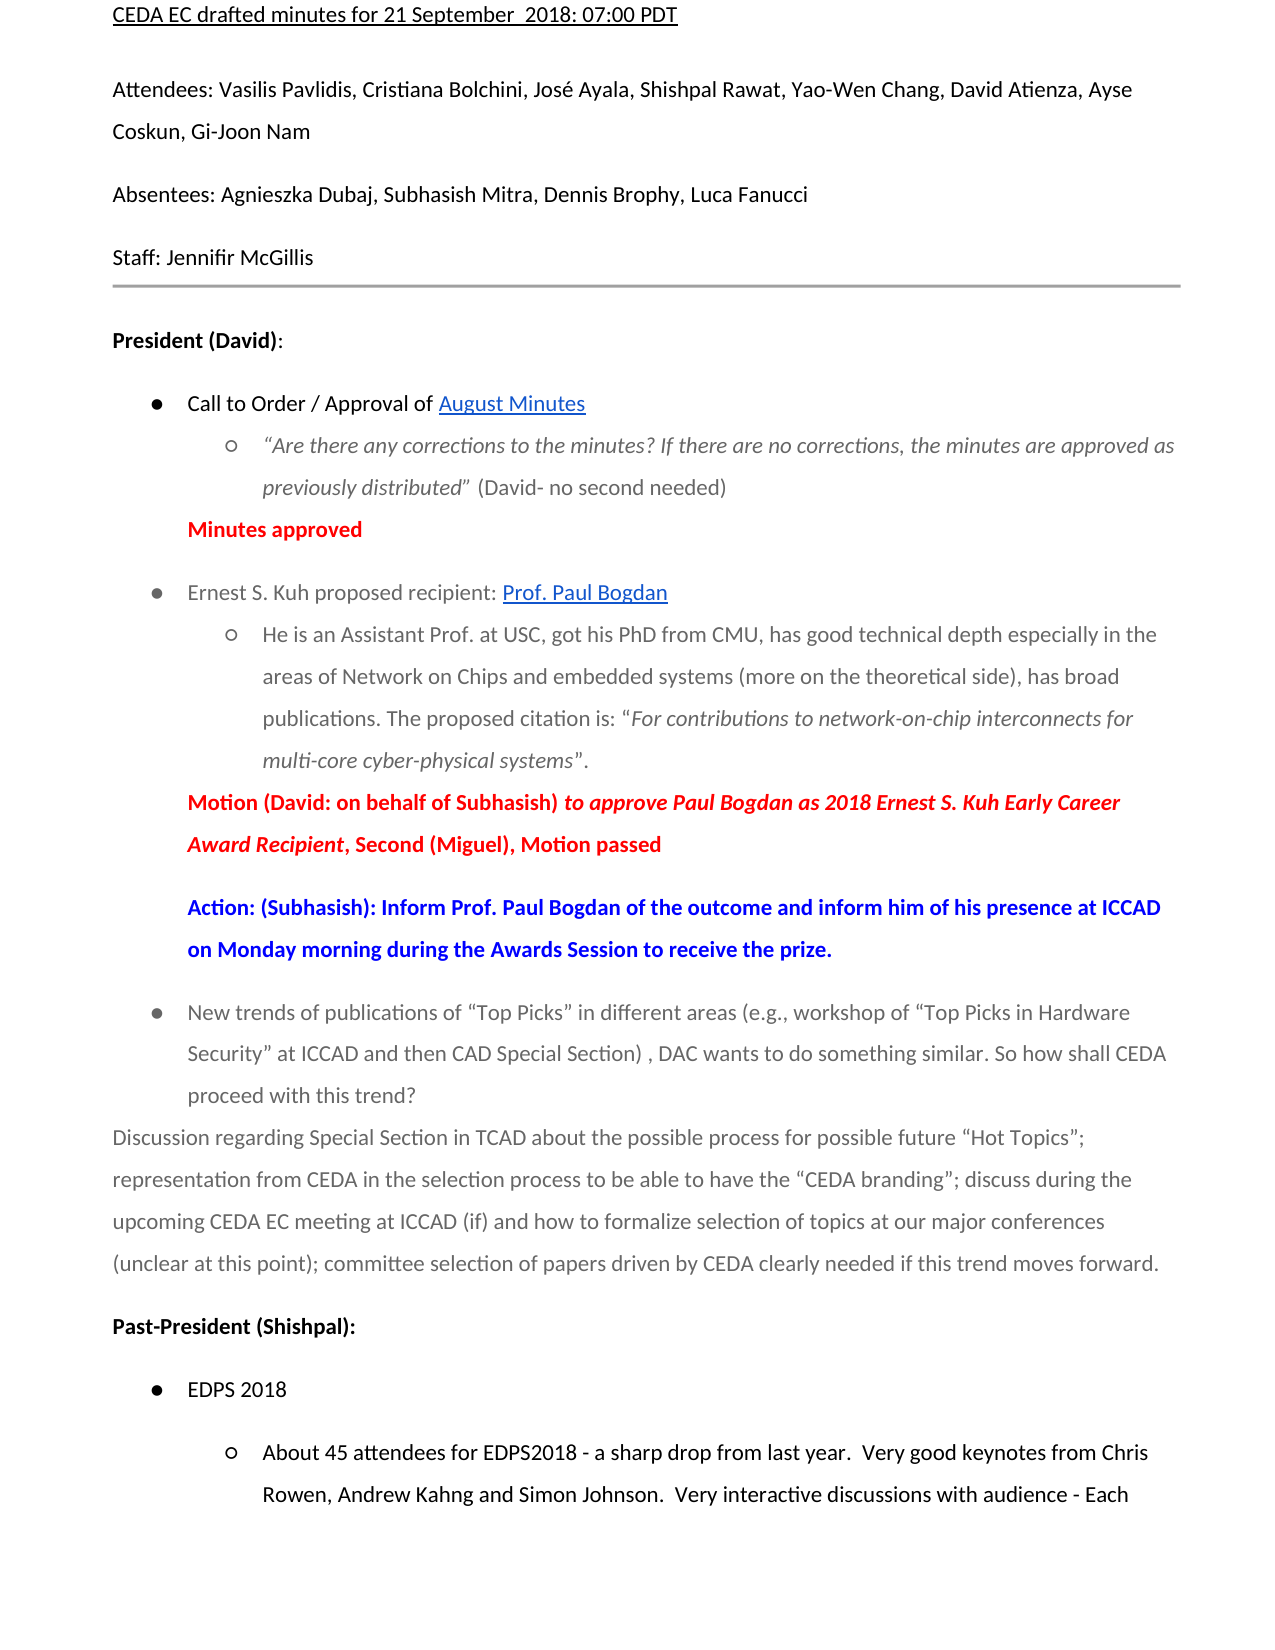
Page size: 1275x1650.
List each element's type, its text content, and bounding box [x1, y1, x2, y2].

list New trends of publications of “Top Picks” in different areas (e.g., workshop of “Top Picks in Hardware Security” at ICCAD and then CAD Special Section) , DAC wants to do something similar. So how shall CEDA proceed with this trend? [150, 998, 1181, 1109]
list Call to Order / Approval of August Minutes [150, 389, 1181, 417]
text Staff: Jennifir McGillis President (David): [112, 243, 1181, 284]
text Motion (David: on behalf of Subhasish) to approve Paul Bogdan as 2018 Ernest S. Kuh Early Career Award Recipient, Second (Miguel), Motion passed [187, 788, 1181, 858]
text Discussion regarding Special Section in TCAD about the possible process for possible future “Hot Topics”; representation from CEDA in the selection process to be able to have the “CEDA branding”; discuss during the upcoming CEDA EC meeting at ICCAD (if) and how to formalize selection of topics at our major conferences (unclear at this point); committee selection of papers driven by CEDA clearly needed if this trend moves forward. [112, 1123, 1181, 1277]
text Staff: Jennifir McGillis President (David): [112, 288, 1181, 354]
text Action: (Subhasish): Inform Prof. Paul Bogdan of the outcome and inform him of his presence at ICCAD on Monday morning during the Awards Session to receive the prize. [187, 893, 1181, 963]
text Attendees: Vasilis Pavlidis, Cristiana Bolchini, José Ayala, Shishpal Rawat, Yao-Wen Chang, David Atienza, Ayse Coskun, Gi-Joon Nam [112, 75, 1181, 145]
list EDPS 2018 [150, 1375, 1181, 1403]
text Absentees: Agnieszka Dubaj, Subhasish Mitra, Dennis Brophy, Luca Fanucci [112, 180, 1181, 208]
text Past-President (Shishpal): [112, 1312, 1181, 1340]
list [225, 1438, 1181, 1508]
list “Are there any corrections to the minutes? If there are no corrections, the minutes are approved as previously distributed” (David- no second needed) [225, 431, 1181, 501]
list He is an Assistant Prof. at USC, got his PhD from CMU, has good technical depth especially in the areas of Network on Chips and embedded systems (more on the theoretical side), has broad publications. The proposed citation is: “For contributions to network-on-chip interconnects for multi-core cyber-physical systems”. [225, 620, 1181, 774]
list Ernest S. Kuh proposed recipient: Prof. Paul Bogdan [150, 578, 1181, 606]
text Minutes approved [187, 515, 1181, 543]
